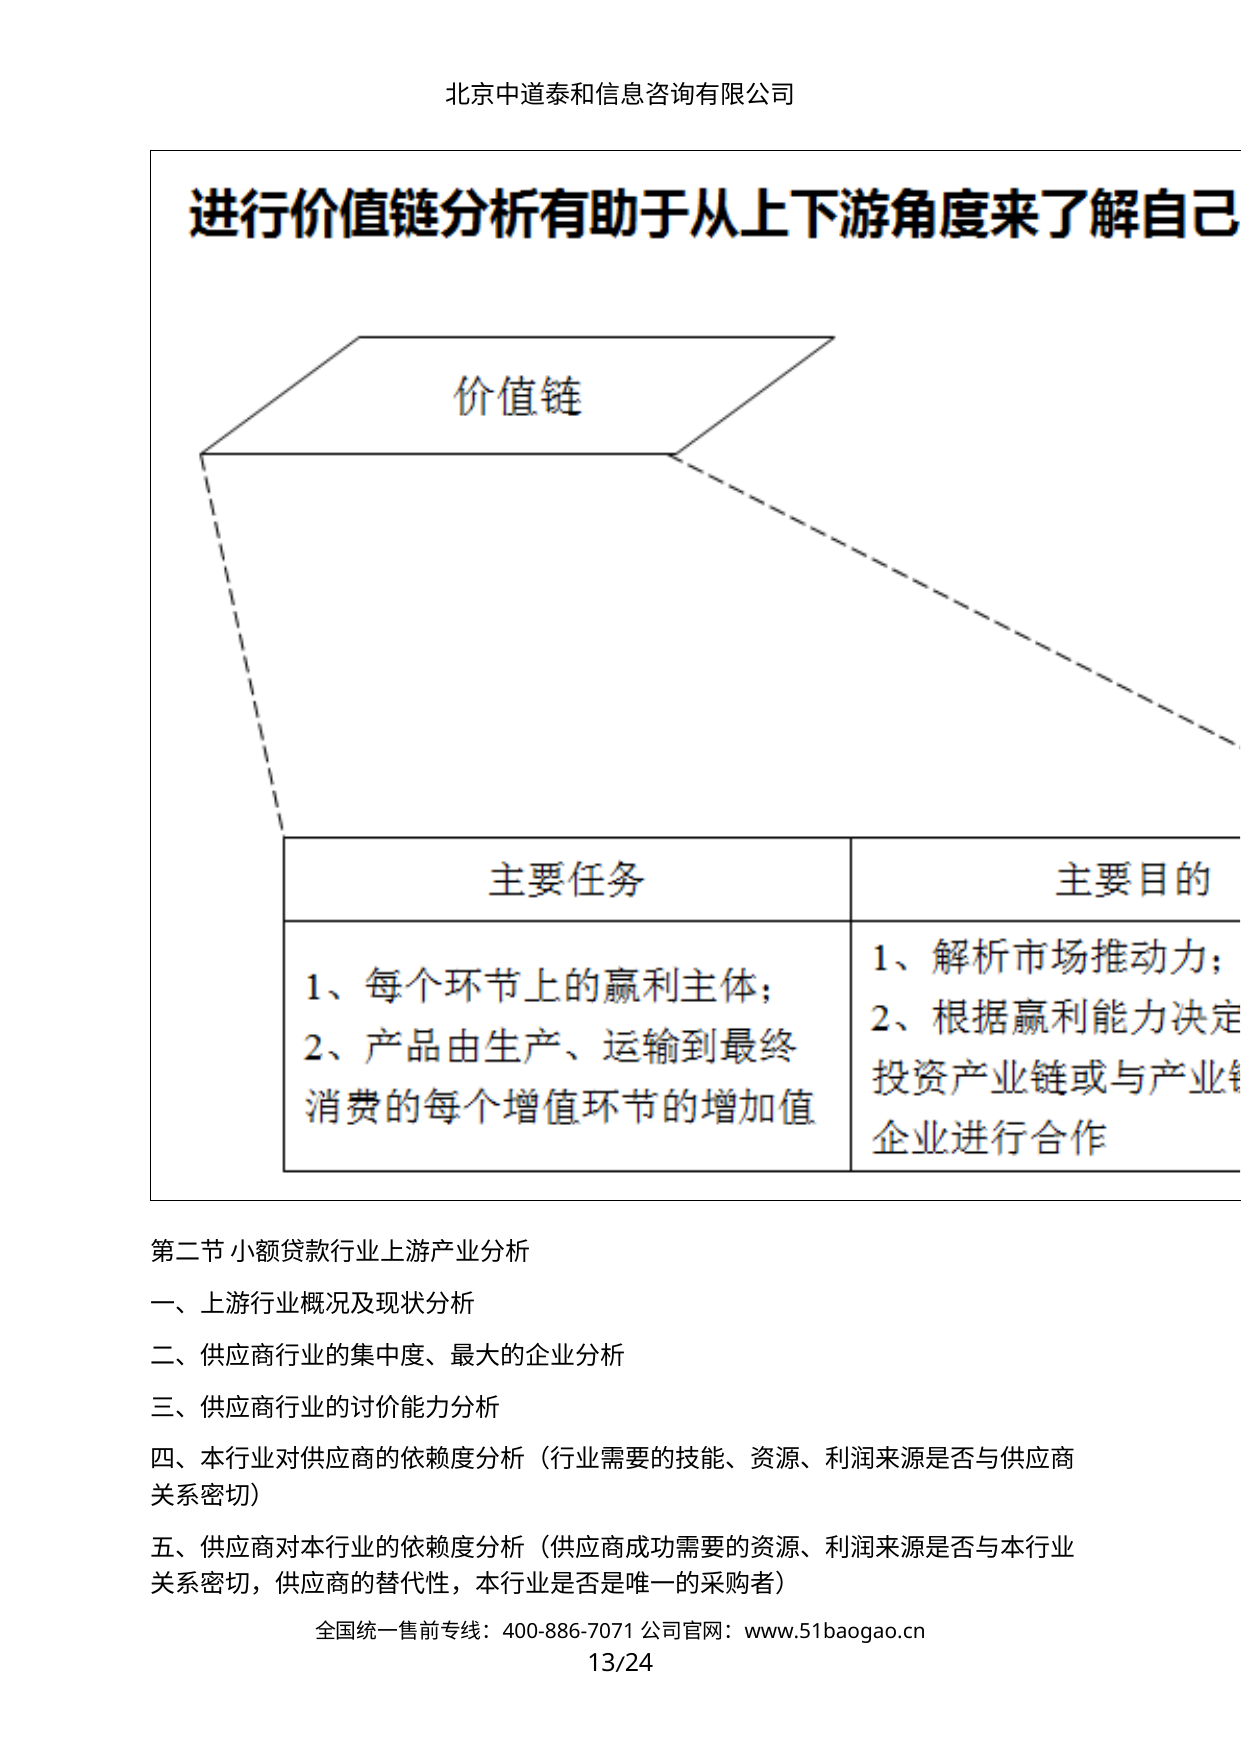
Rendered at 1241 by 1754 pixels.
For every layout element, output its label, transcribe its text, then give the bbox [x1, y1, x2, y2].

text 五、供应商对本行业的依赖度分析（供应商成功需要的资源、利润来源是否与本行业关系密切，供应商的替代性，本行业是否是唯一的采购者） [150, 1527, 1090, 1599]
picture [151, 151, 1241, 1200]
text 四、本行业对供应商的依赖度分析（行业需要的技能、资源、利润来源是否与供应商关系密切） [150, 1439, 1090, 1511]
text 第二节 小额贷款行业上游产业分析 [150, 1231, 1090, 1268]
text 三、供应商行业的讨价能力分析 [150, 1387, 1090, 1423]
text 一、上游行业概况及现状分析 [150, 1283, 1090, 1319]
text 二、供应商行业的集中度、最大的企业分析 [150, 1335, 1090, 1371]
